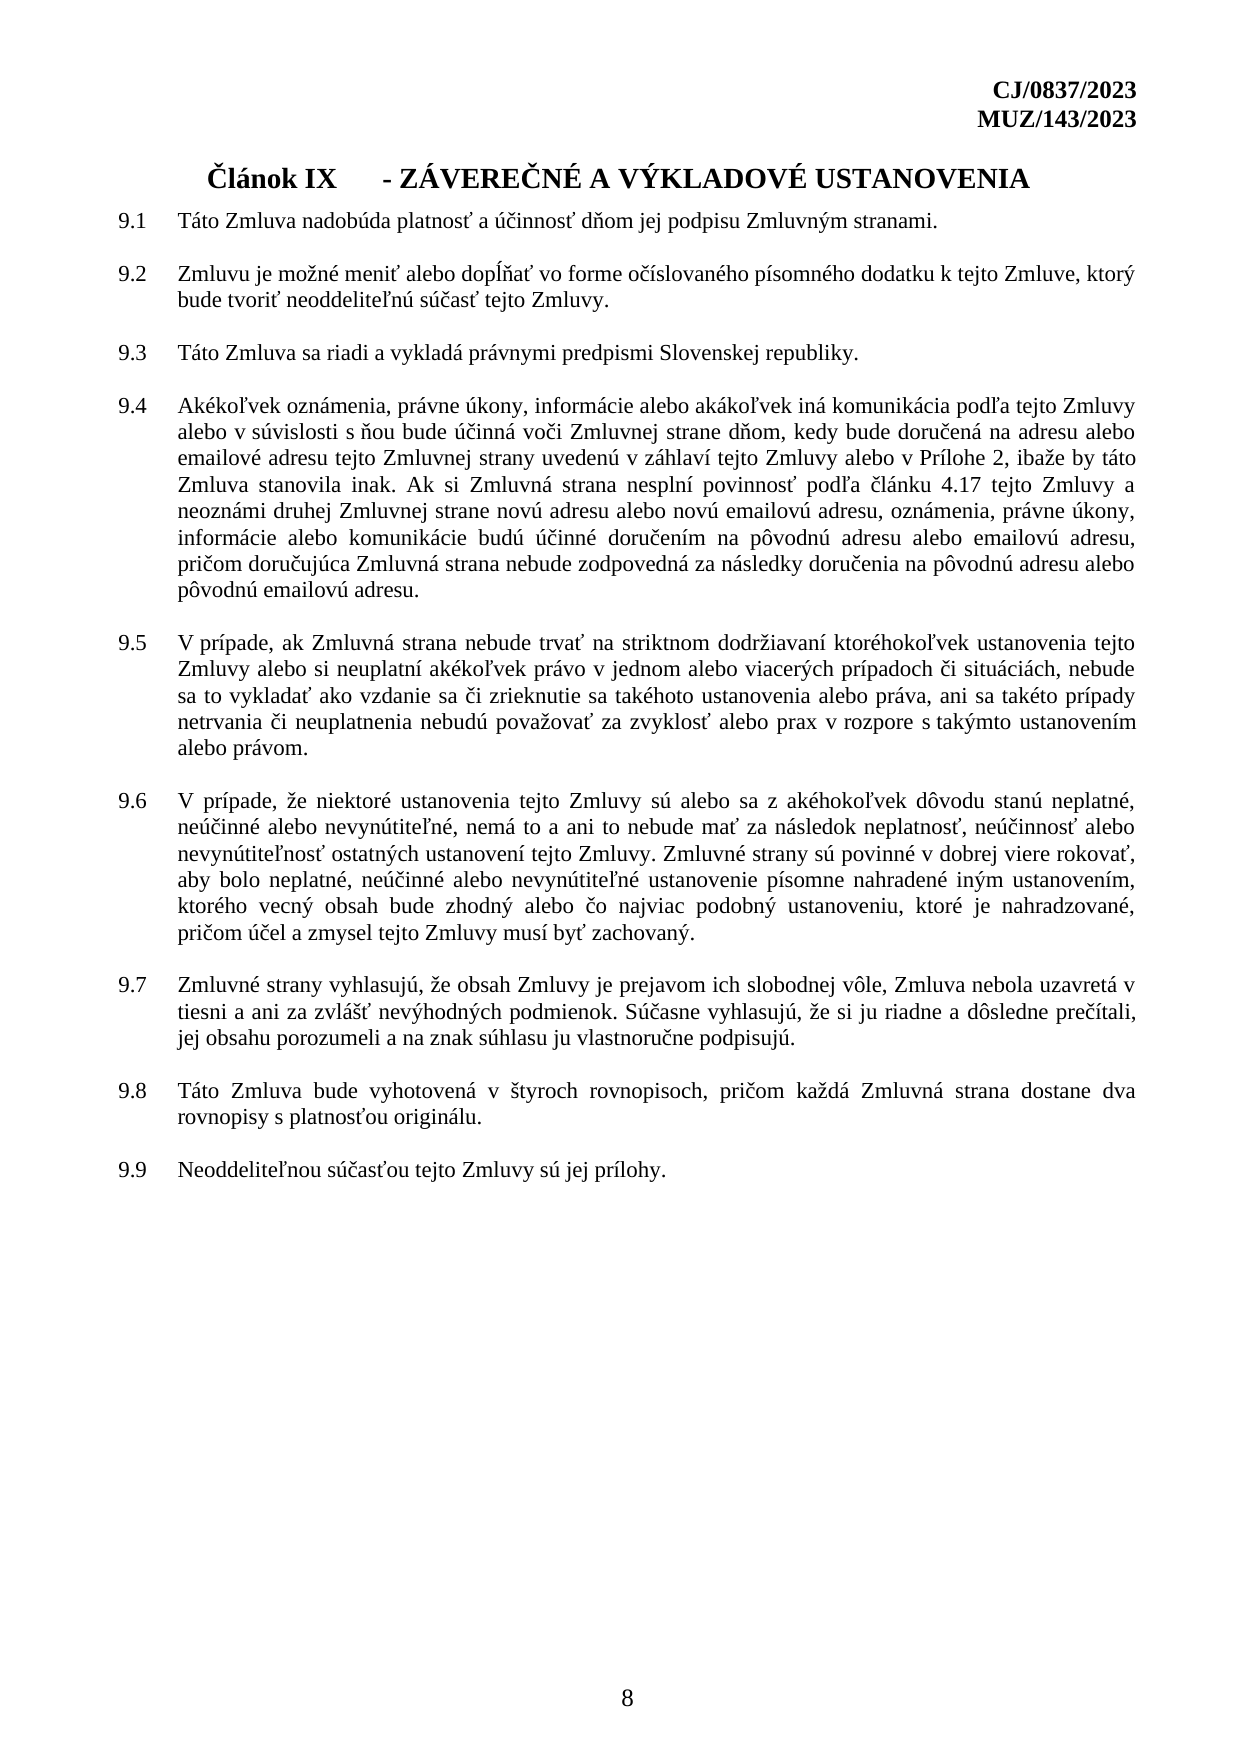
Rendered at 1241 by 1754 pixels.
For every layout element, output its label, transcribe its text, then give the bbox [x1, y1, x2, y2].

subtitle - ZÁVEREČNÉ A VÝKLADOVÉ USTANOVENIA [193, 161, 1137, 195]
list Táto Zmluva bude vyhotovená v štyroch rovnopisoch, pričom každá Zmluvná strana dostane dva rovnopisy s platnosťou originálu. [118, 1077, 1137, 1130]
list Neoddeliteľnou súčasťou tejto Zmluvy sú jej prílohy. [118, 1156, 1137, 1182]
list Táto Zmluva sa riadi a vykladá právnymi predpismi Slovenskej republiky. [118, 339, 1137, 365]
list Akékoľvek oznámenia, právne úkony, informácie alebo akákoľvek iná komunikácia podľa tejto Zmluvy alebo v súvislosti s ňou bude účinná voči Zmluvnej strane dňom, kedy bude doručená na adresu alebo emailové adresu tejto Zmluvnej strany uvedenú v záhlaví tejto Zmluvy alebo v Prílohe 2, ibaže by táto Zmluva stanovila inak. Ak si Zmluvná strana nesplní povinnosť podľa článku 4.17 tejto Zmluvy a neoznámi druhej Zmluvnej strane novú adresu alebo novú emailovú adresu, oznámenia, právne úkony, informácie alebo komunikácie budú účinné doručením na pôvodnú adresu alebo emailovú adresu, pričom doručujúca Zmluvná strana nebude zodpovedná za následky doručenia na pôvodnú adresu alebo pôvodnú emailovú adresu. [118, 392, 1137, 603]
list Táto Zmluva nadobúda platnosť a účinnosť dňom jej podpisu Zmluvným stranami. [118, 207, 1137, 234]
list V prípade, ak Zmluvná strana nebude trvať na striktnom dodržiavaní ktoréhokoľvek ustanovenia tejto Zmluvy alebo si neuplatní akékoľvek právo v jednom alebo viacerých prípadoch či situáciách, nebude sa to vykladať ako vzdanie sa či zrieknutie sa takéhoto ustanovenia alebo práva, ani sa takéto prípady netrvania či neuplatnenia nebudú považovať za zvyklosť alebo prax v rozpore s takýmto ustanovením alebo právom. [118, 629, 1137, 761]
list Zmluvu je možné meniť alebo dopĺňať vo forme očíslovaného písomného dodatku k tejto Zmluve, ktorý bude tvoriť neoddeliteľnú súčasť tejto Zmluvy. [118, 260, 1137, 313]
list V prípade, že niektoré ustanovenia tejto Zmluvy sú alebo sa z akéhokoľvek dôvodu stanú neplatné, neúčinné alebo nevynútiteľné, nemá to a ani to nebude mať za následok neplatnosť, neúčinnosť alebo nevynútiteľnosť ostatných ustanovení tejto Zmluvy. Zmluvné strany sú povinné v dobrej viere rokovať, aby bolo neplatné, neúčinné alebo nevynútiteľné ustanovenie písomne nahradené iným ustanovením, ktorého vecný obsah bude zhodný alebo čo najviac podobný ustanoveniu, ktoré je nahradzované, pričom účel a zmysel tejto Zmluvy musí byť zachovaný. [118, 787, 1137, 945]
list Zmluvné strany vyhlasujú, že obsah Zmluvy je prejavom ich slobodnej vôle, Zmluva nebola uzavretá v tiesni a ani za zvlášť nevýhodných podmienok. Súčasne vyhlasujú, že si ju riadne a dôsledne prečítali, jej obsahu porozumeli a na znak súhlasu ju vlastnoručne podpisujú. [118, 972, 1137, 1051]
